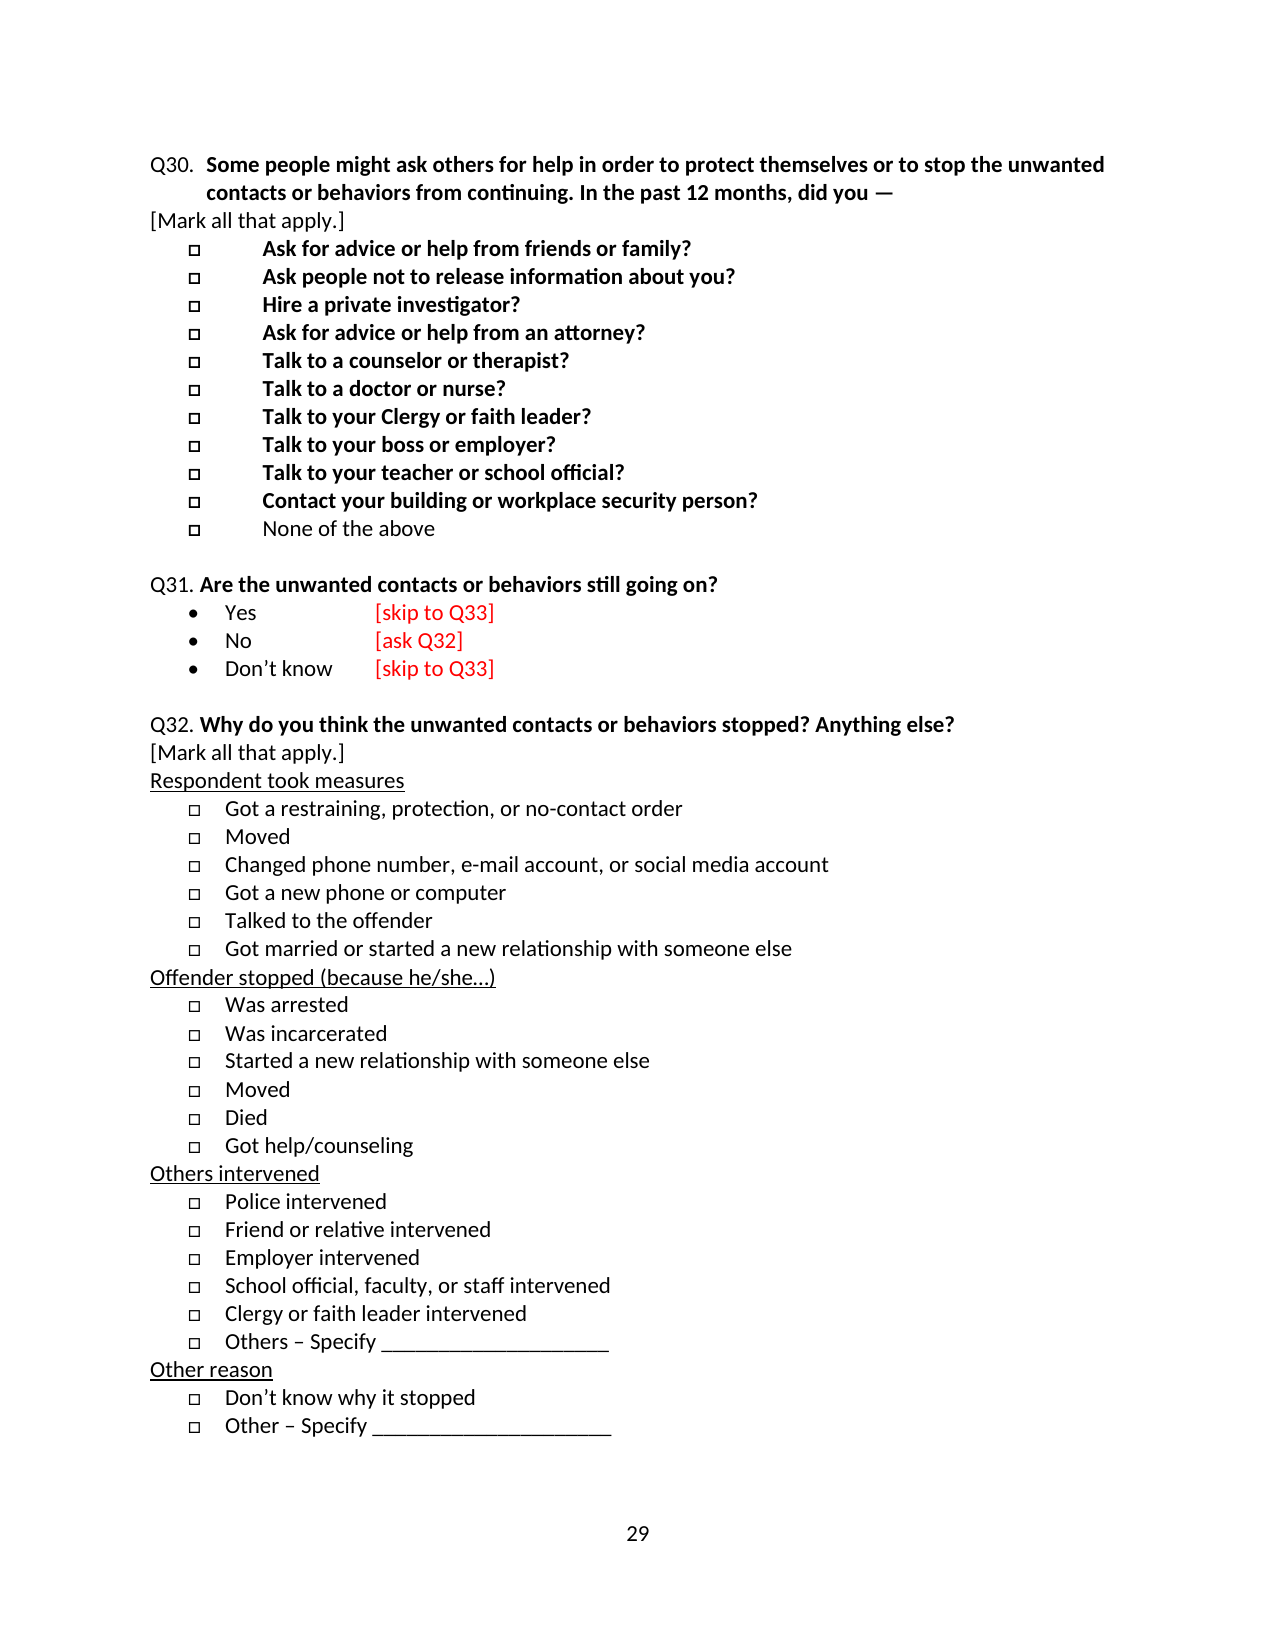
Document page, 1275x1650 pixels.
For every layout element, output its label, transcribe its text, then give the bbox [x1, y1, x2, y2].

list Moved [187, 822, 1125, 851]
list None of the above [187, 514, 1125, 542]
list Others – Specify ____________________ [187, 1327, 1125, 1355]
list Was arrested [187, 991, 1125, 1019]
list Was incarcerated [187, 1019, 1125, 1047]
list Clergy or faith leader intervened [187, 1299, 1125, 1327]
list Changed phone number, e-mail account, or social media account [187, 851, 1125, 878]
list No [ask Q32] [187, 626, 1125, 654]
list Talk to your Clergy or faith leader? [187, 402, 1125, 430]
text Q32. Why do you think the unwanted contacts or behaviors stopped? Anything else? [150, 710, 1125, 738]
list Ask for advice or help from an attorney? [187, 318, 1125, 346]
list Moved [187, 1075, 1125, 1103]
list School official, faculty, or staff intervened [187, 1271, 1125, 1299]
list Talk to your boss or employer? [187, 430, 1125, 458]
text [Mark all that apply.] [150, 738, 1125, 766]
text [Mark all that apply.] [150, 206, 1125, 234]
list Don’t know [skip to Q33] [187, 654, 1125, 682]
list Got a restraining, protection, or no-contact order [187, 794, 1125, 822]
text Q30. Some people might ask others for help in order to protect themselves or to stop the unwanted contacts or behaviors from continuing. In the past 12 months, did you — [150, 150, 1125, 206]
list Talk to a counselor or therapist? [187, 346, 1125, 374]
list Employer intervened [187, 1243, 1125, 1271]
list Got married or started a new relationship with someone else [187, 934, 1125, 963]
list Friend or relative intervened [187, 1215, 1125, 1243]
list Ask for advice or help from friends or family? [187, 234, 1125, 262]
text Offender stopped (because he/she…) [150, 963, 1125, 991]
list Ask people not to release information about you? [187, 262, 1125, 290]
list Police intervened [187, 1187, 1125, 1215]
list Died [187, 1103, 1125, 1131]
list Started a new relationship with someone else [187, 1047, 1125, 1075]
list Talk to your teacher or school official? [187, 458, 1125, 486]
list Don’t know why it stopped [187, 1383, 1125, 1411]
list Got a new phone or computer [187, 878, 1125, 907]
list Other – Specify _____________________ [187, 1411, 1125, 1439]
text Other reason [150, 1355, 1125, 1383]
text Q31. Are the unwanted contacts or behaviors still going on? [150, 570, 1125, 598]
list Got help/counseling [187, 1131, 1125, 1159]
text Others intervened [150, 1159, 1125, 1187]
list Contact your building or workplace security person? [187, 486, 1125, 514]
list Hire a private investigator? [187, 290, 1125, 318]
text Respondent took measures [150, 766, 1125, 794]
list Yes [skip to Q33] [187, 598, 1125, 626]
list Talked to the offender [187, 907, 1125, 934]
list Talk to a doctor or nurse? [187, 374, 1125, 402]
